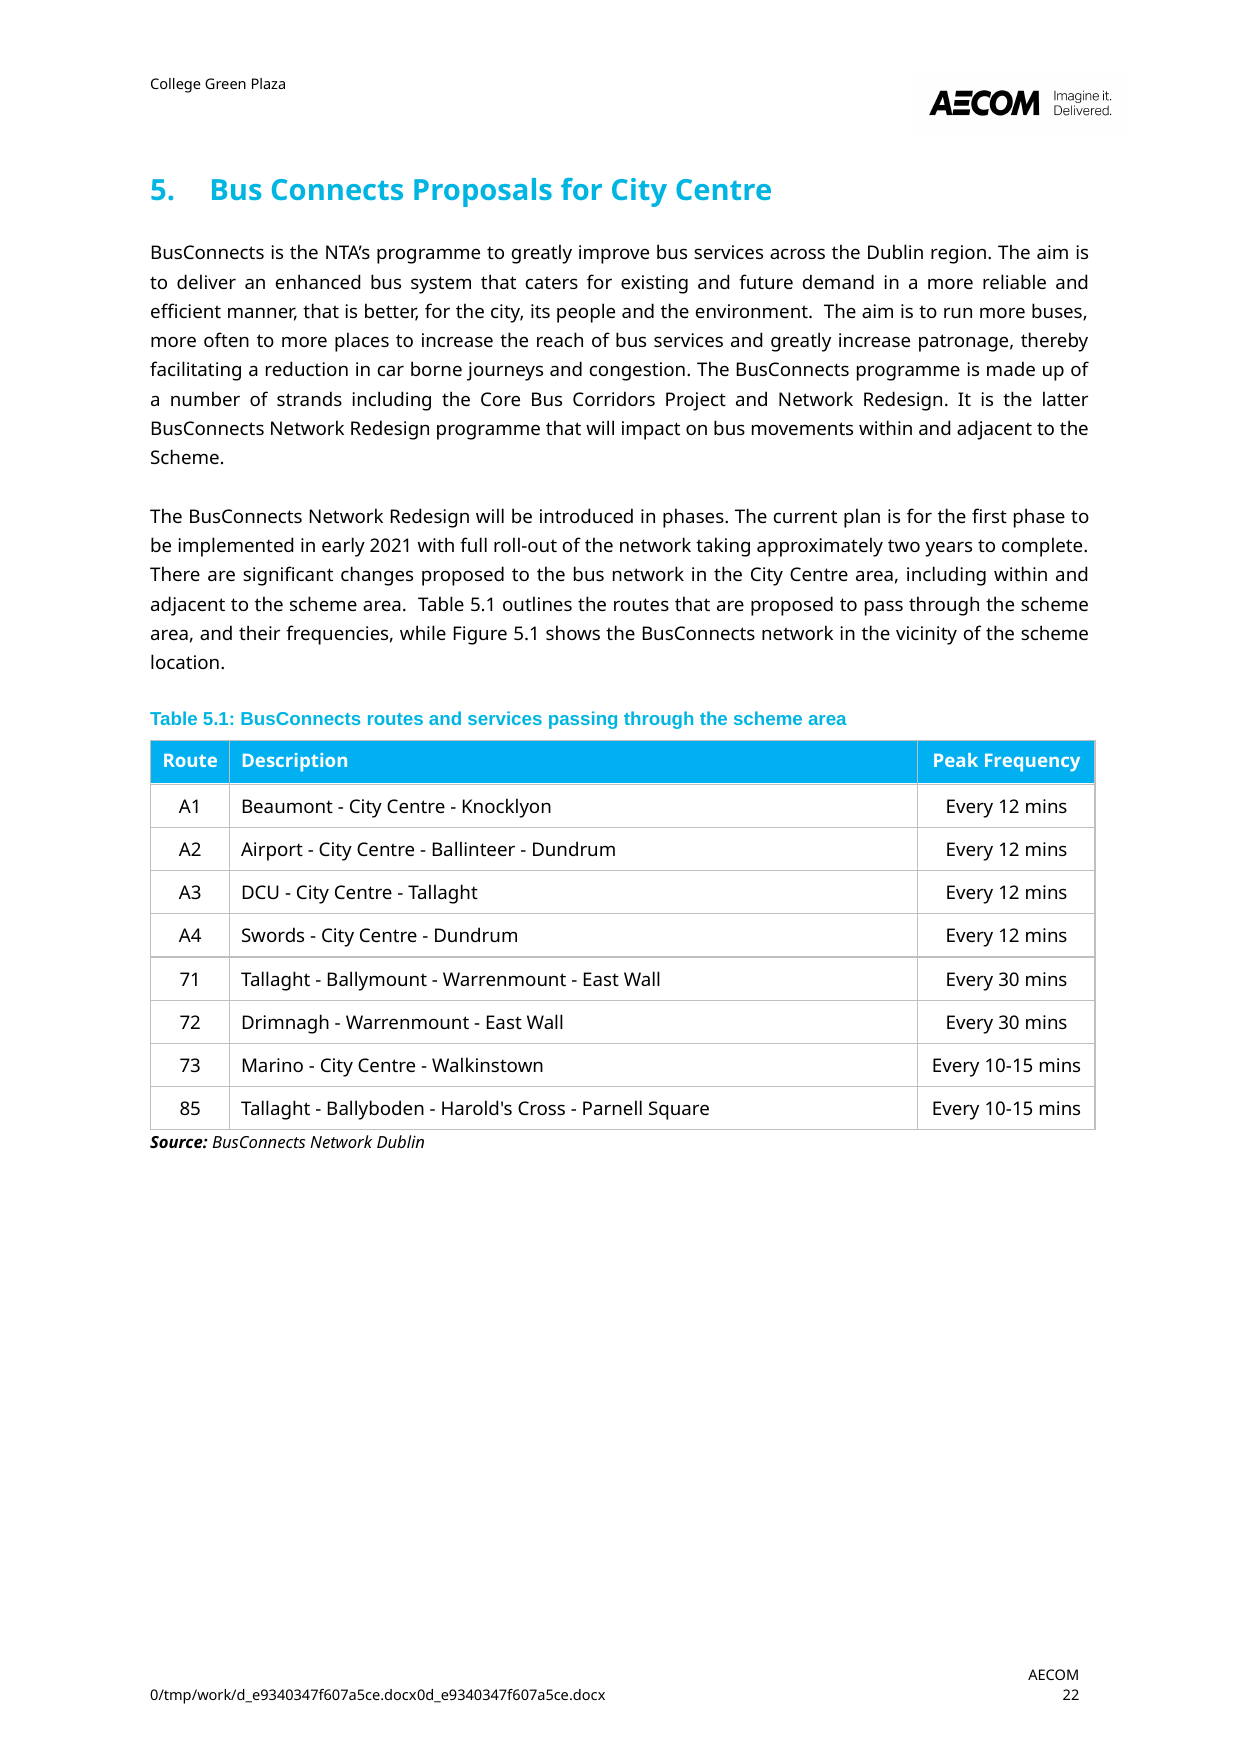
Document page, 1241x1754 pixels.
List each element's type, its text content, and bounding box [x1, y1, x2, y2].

text Source: BusConnects Network Dublin [150, 1130, 1090, 1153]
table_cell Every 12 mins [918, 914, 1094, 956]
table_cell 73 [151, 1044, 229, 1086]
table_cell Tallaght - Ballyboden - Harold's Cross - Parnell Square [230, 1087, 917, 1129]
table_cell A3 [151, 871, 229, 913]
table_cell Drimnagh - Warrenmount - East Wall [230, 1001, 917, 1043]
text Table 5.1: BusConnects routes and services passing through the scheme area [150, 708, 1090, 729]
table_cell Tallaght - Ballymount - Warrenmount - East Wall [230, 958, 917, 1000]
text The BusConnects Network Redesign will be introduced in phases. The current plan is for the first phase to be implemented in early 2021 with full roll-out of the network taking approximately two years to complete. There are significant changes proposed to the bus network in the City Centre area, including within and adjacent to the scheme area. Table 5.1 outlines the routes that are proposed to pass through the scheme area, and their frequencies, while Figure 5.1 shows the BusConnects network in the vicinity of the scheme location. [150, 503, 1090, 675]
table_cell Every 12 mins [918, 828, 1094, 870]
table_cell A2 [151, 828, 229, 870]
table_cell Every 12 mins [918, 871, 1094, 913]
table_cell Every 10-15 mins [918, 1044, 1094, 1086]
table_cell Every 30 mins [918, 1001, 1094, 1043]
table_cell 72 [151, 1001, 229, 1043]
table_cell A1 [151, 785, 229, 827]
table_header Peak Frequency [918, 741, 1094, 783]
table_cell Marino - City Centre - Walkinstown [230, 1044, 917, 1086]
table_cell Beaumont - City Centre - Knocklyon [230, 785, 917, 827]
table_cell Swords - City Centre - Dundrum [230, 914, 917, 956]
table_cell 85 [151, 1087, 229, 1129]
table_cell 71 [151, 958, 229, 1000]
table_header Route [151, 741, 229, 783]
picture [907, 73, 1133, 135]
table_cell Airport - City Centre - Ballinteer - Dundrum [230, 828, 917, 870]
table_header Description [230, 741, 917, 783]
table_cell Every 30 mins [918, 958, 1094, 1000]
table_cell DCU - City Centre - Tallaght [230, 871, 917, 913]
table_cell Every 12 mins [918, 785, 1094, 827]
table_cell Every 10-15 mins [918, 1087, 1094, 1129]
table_cell A4 [151, 914, 229, 956]
text BusConnects is the NTA’s programme to greatly improve bus services across the Dublin region. The aim is to deliver an enhanced bus system that caters for existing and future demand in a more reliable and efficient manner, that is better, for the city, its people and the environment. The aim is to run more buses, more often to more places to increase the reach of bus services and greatly increase patronage, thereby facilitating a reduction in car borne journeys and congestion. The BusConnects programme is made up of a number of strands including the Core Bus Corridors Project and Network Redesign. It is the latter BusConnects Network Redesign programme that will impact on bus movements within and adjacent to the Scheme. [150, 240, 1090, 470]
subtitle Bus Connects Proposals for City Centre [150, 169, 1090, 209]
